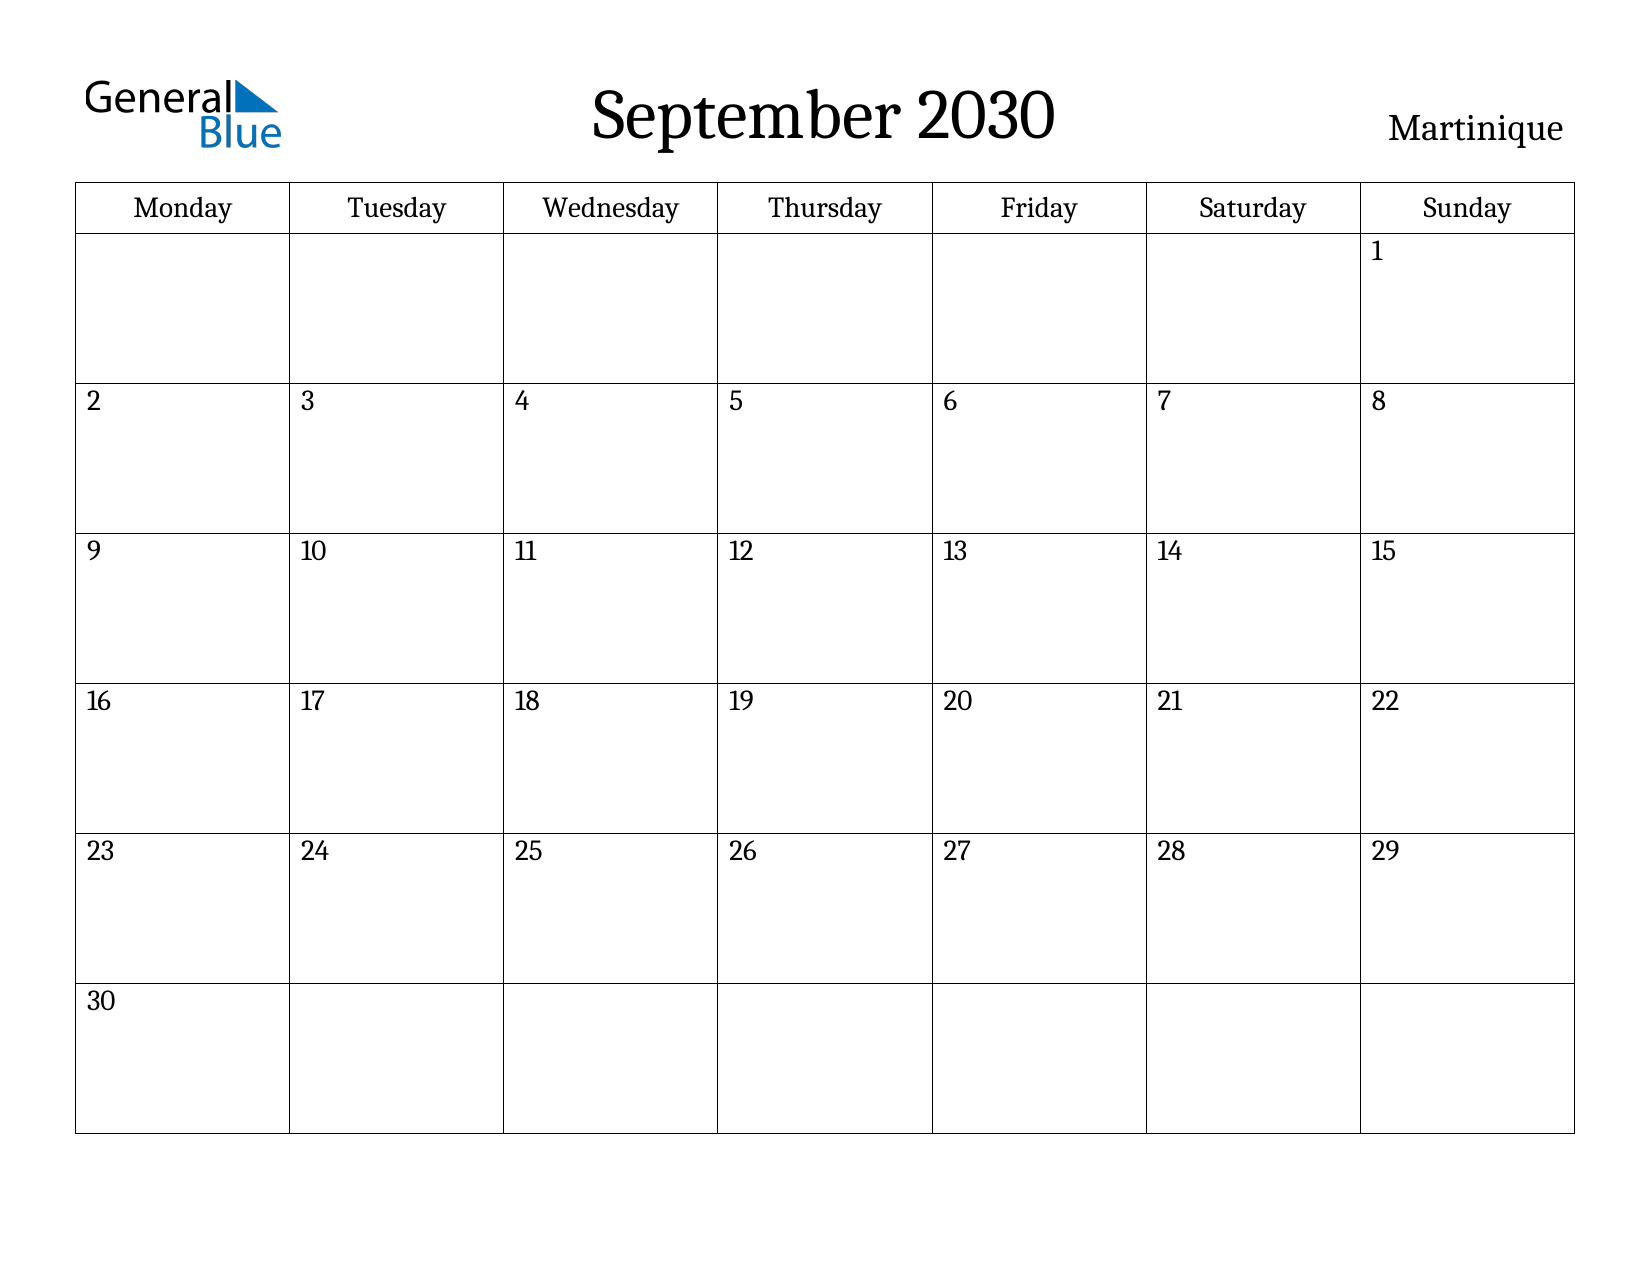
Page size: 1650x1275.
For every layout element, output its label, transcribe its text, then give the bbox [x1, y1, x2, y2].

table_cell [718, 234, 932, 267]
table_cell [504, 984, 717, 1017]
table_cell 10 [290, 534, 503, 567]
table_cell 21 [1147, 684, 1360, 717]
table_cell 27 [933, 834, 1146, 867]
table_cell [1361, 984, 1574, 1017]
table_cell 8 [1361, 384, 1574, 417]
table_cell 14 [1147, 534, 1360, 567]
table_cell 22 [1361, 684, 1574, 717]
table_cell [1147, 868, 1360, 983]
table_cell [290, 868, 503, 983]
table_cell 17 [290, 684, 503, 717]
table_cell 6 [933, 384, 1146, 417]
table_cell [290, 984, 503, 1017]
table_cell Sunday [1361, 183, 1574, 233]
table_cell 16 [76, 684, 289, 717]
table_cell [290, 417, 503, 533]
table_cell [76, 868, 289, 983]
table_cell [1361, 717, 1574, 833]
table_cell 13 [933, 534, 1146, 567]
table_cell 9 [76, 534, 289, 567]
table_cell [1361, 267, 1574, 383]
table_header Martinique [1146, 75, 1574, 182]
table_cell Thursday [718, 183, 932, 233]
table_cell 7 [1147, 384, 1360, 417]
table_cell [76, 1018, 289, 1133]
table_cell [504, 717, 717, 833]
table_cell [1147, 234, 1360, 267]
table_cell [504, 1018, 717, 1133]
table_header September 2030 [504, 75, 1146, 182]
table_cell [718, 567, 932, 683]
table_cell [718, 1018, 932, 1133]
table_cell [290, 1018, 503, 1133]
table_cell [718, 267, 932, 383]
table_cell 5 [718, 384, 932, 417]
table_cell [1147, 1018, 1360, 1133]
table_cell Saturday [1147, 183, 1360, 233]
table_cell 24 [290, 834, 503, 867]
table_cell [504, 267, 717, 383]
table_cell 29 [1361, 834, 1574, 867]
table_cell 23 [76, 834, 289, 867]
table_cell 11 [504, 534, 717, 567]
table_cell 4 [504, 384, 717, 417]
table_cell [1147, 267, 1360, 383]
table_cell [76, 234, 289, 267]
table_cell [290, 267, 503, 383]
table_cell [76, 417, 289, 533]
table_cell 2 [76, 384, 289, 417]
table_cell [933, 234, 1146, 267]
table_cell [933, 417, 1146, 533]
table_cell [933, 984, 1146, 1017]
table_cell 3 [290, 384, 503, 417]
table_cell [504, 567, 717, 683]
table_cell [933, 1018, 1146, 1133]
table_cell [290, 567, 503, 683]
table_cell 12 [718, 534, 932, 567]
table_cell [1147, 417, 1360, 533]
table_cell [933, 567, 1146, 683]
table_cell [1361, 868, 1574, 983]
table_cell [718, 417, 932, 533]
table_cell Tuesday [290, 183, 503, 233]
table_cell 28 [1147, 834, 1360, 867]
table_cell Monday [76, 183, 289, 233]
table_cell [1361, 1018, 1574, 1133]
table_cell [933, 717, 1146, 833]
table_cell [76, 267, 289, 383]
table_cell 18 [504, 684, 717, 717]
table_cell [1147, 984, 1360, 1017]
table_cell [1361, 417, 1574, 533]
table_cell [718, 868, 932, 983]
picture [86, 80, 281, 148]
table_cell Wednesday [504, 183, 717, 233]
table_cell [933, 868, 1146, 983]
table_cell Friday [933, 183, 1146, 233]
table_cell 1 [1361, 234, 1574, 267]
table_cell [290, 234, 503, 267]
table_cell 26 [718, 834, 932, 867]
table_cell [1147, 567, 1360, 683]
table_cell [933, 267, 1146, 383]
table_header [76, 75, 503, 182]
table_cell [290, 717, 503, 833]
table_cell 30 [76, 984, 289, 1017]
table_cell [718, 984, 932, 1017]
table_cell [718, 717, 932, 833]
table_cell [504, 417, 717, 533]
table_cell [1361, 567, 1574, 683]
table_cell 15 [1361, 534, 1574, 567]
table_cell 19 [718, 684, 932, 717]
table_cell 20 [933, 684, 1146, 717]
table_cell 25 [504, 834, 717, 867]
table_cell [1147, 717, 1360, 833]
table_cell [76, 717, 289, 833]
table_cell [76, 567, 289, 683]
table_cell [504, 234, 717, 267]
table_cell [504, 868, 717, 983]
